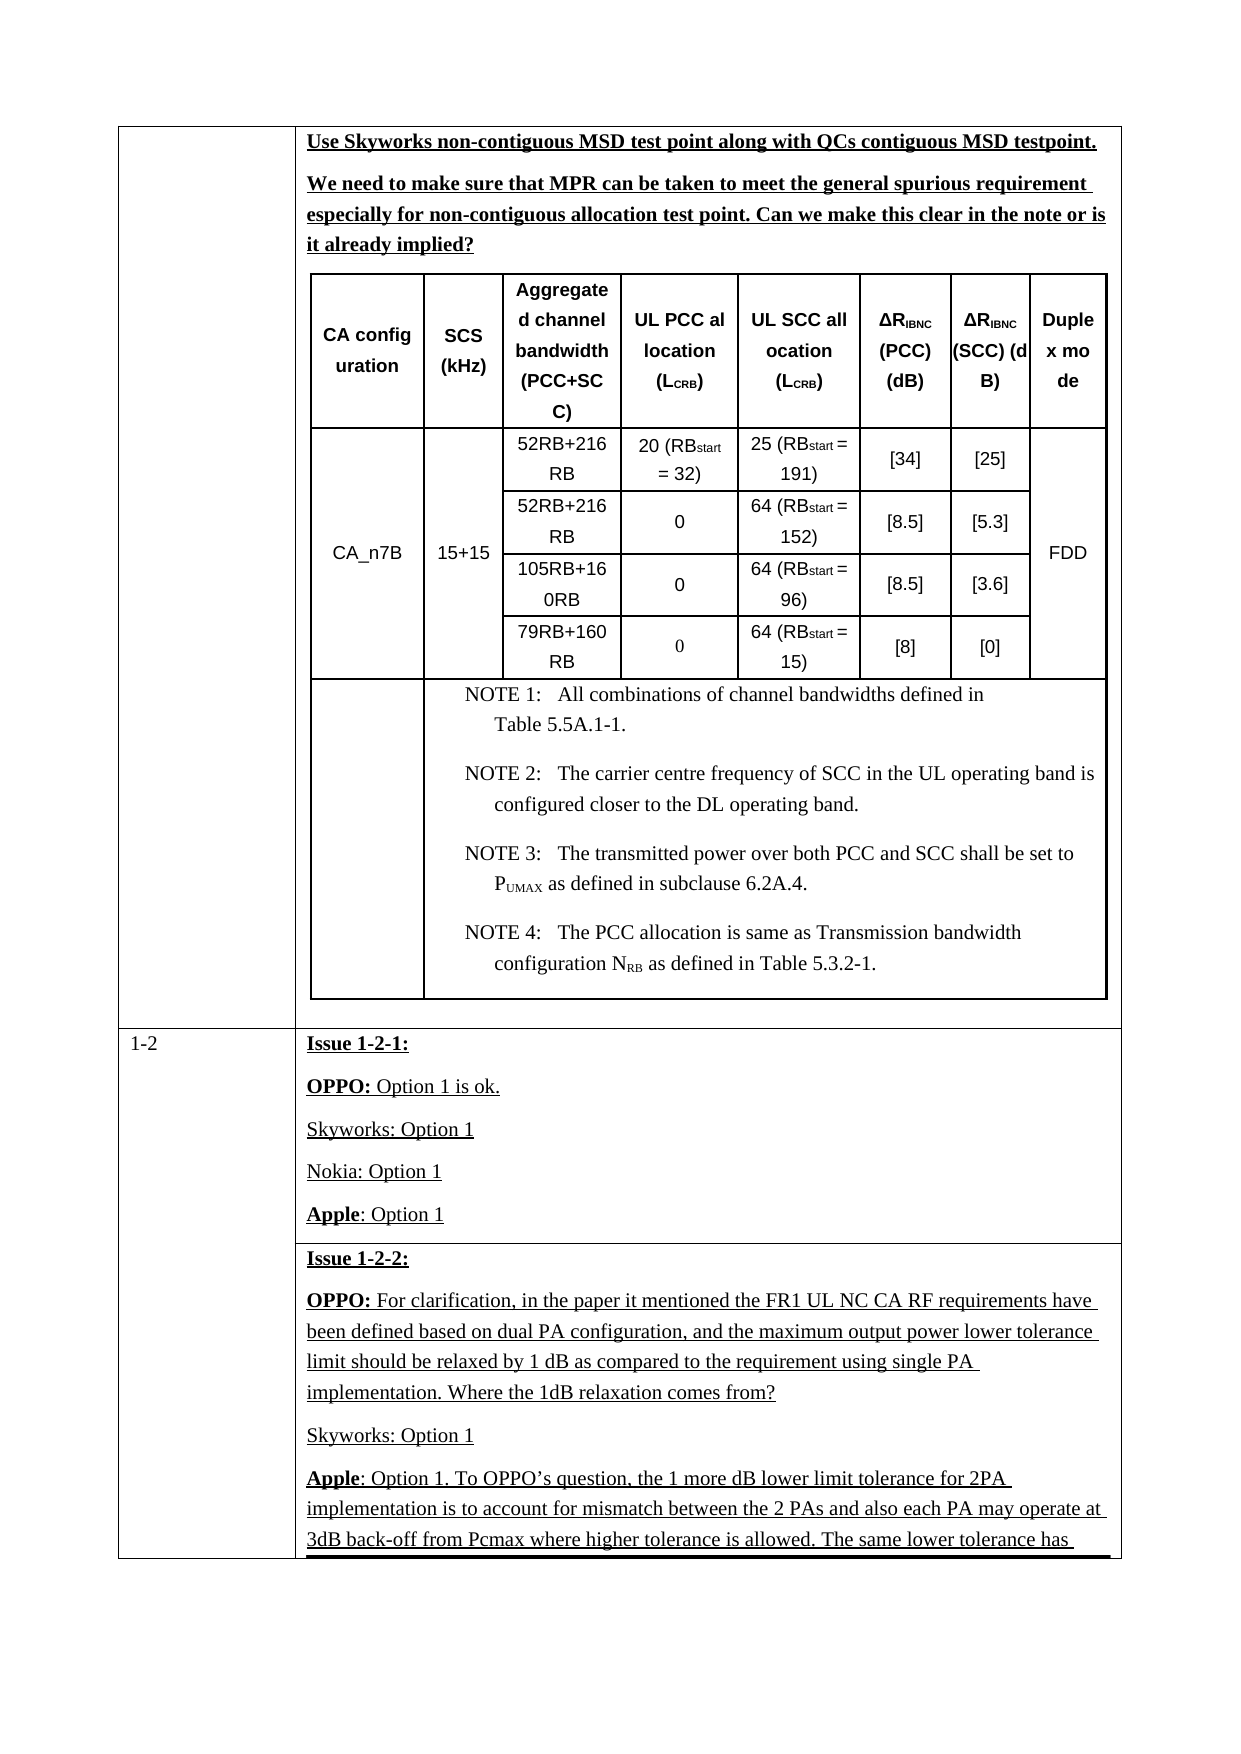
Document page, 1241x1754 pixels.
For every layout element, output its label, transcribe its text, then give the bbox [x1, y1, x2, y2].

table_cell Issue 1-2-2: [296, 1244, 1121, 1558]
table_cell Issue 1-2-1: [296, 1029, 1121, 1243]
table_cell 1-2 [119, 1029, 295, 1558]
table_cell Issue 1-1-2: [296, 127, 1121, 1028]
